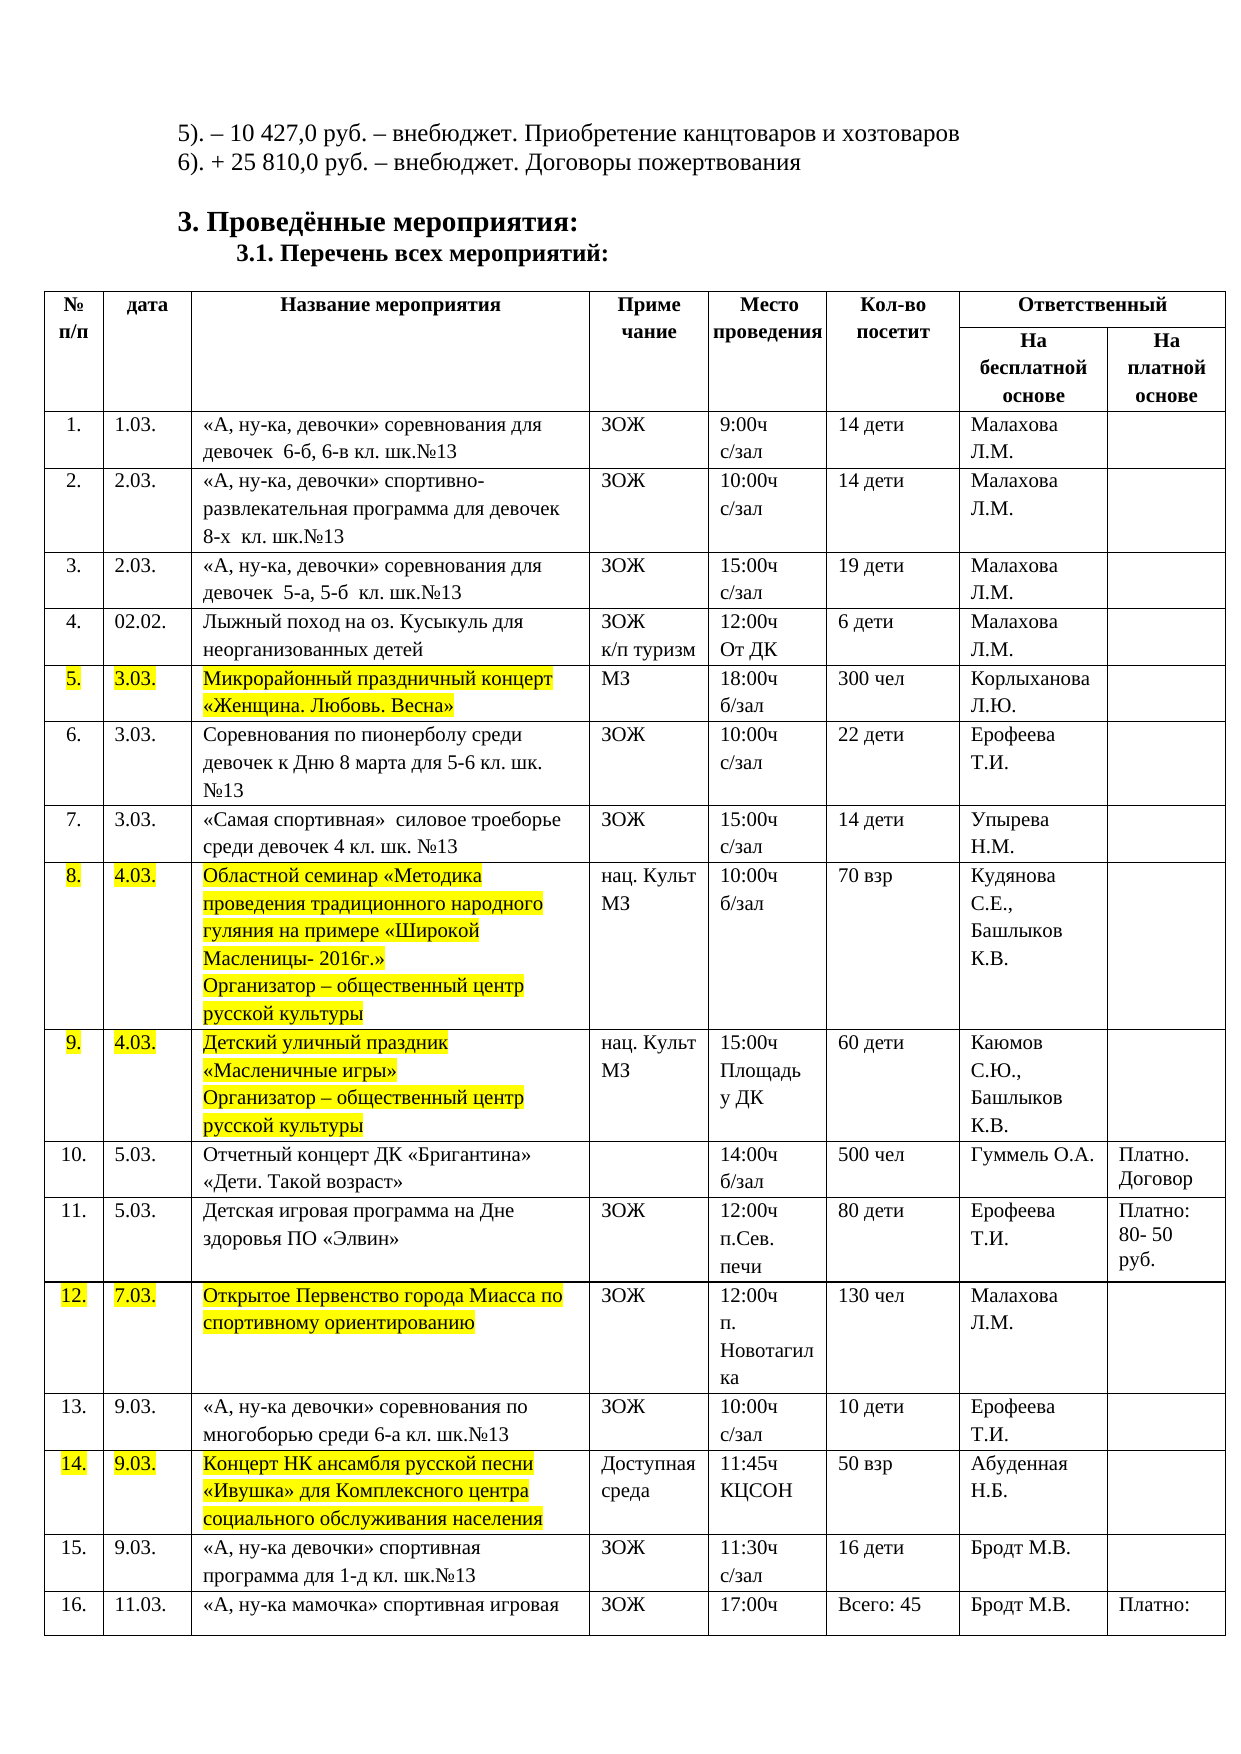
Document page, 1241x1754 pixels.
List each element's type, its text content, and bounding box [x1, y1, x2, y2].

table_cell ЗОЖ [590, 1394, 708, 1450]
table_cell 15. [45, 1535, 103, 1591]
table_header Приме чание [590, 292, 708, 411]
table_cell [590, 1142, 708, 1197]
table_cell Платно: 31- 50 руб. [1108, 1592, 1225, 1635]
text 6). + 25 810,0 руб. – внебюджет. Договоры пожертвования [177, 147, 1152, 176]
table_cell 9.03. [104, 1451, 191, 1534]
table_cell ЗОЖ [590, 722, 708, 805]
table_cell 10:00ч с/зал [709, 722, 826, 805]
table_cell 10 дети [827, 1394, 959, 1450]
table_cell 3.03. [104, 666, 191, 721]
table_cell Доступная среда [590, 1451, 708, 1534]
table_cell [1108, 469, 1225, 552]
table_cell 15:00ч с/зал [709, 806, 826, 862]
table_cell 9.03. [104, 1394, 191, 1450]
table_cell 60 дети [827, 1030, 959, 1141]
table_cell 6 дети [827, 609, 959, 665]
table_cell [1108, 1394, 1225, 1450]
table_cell 19 дети [827, 553, 959, 608]
table_cell 3. [45, 553, 103, 608]
table_cell 11. [45, 1198, 103, 1281]
table_cell [1108, 412, 1225, 467]
table_cell Малахова Л.М. [960, 412, 1107, 467]
table_cell [1108, 1030, 1225, 1141]
table_cell Микрорайонный праздничный концерт «Женщина. Любовь. Весна» [192, 666, 589, 721]
table_header Название мероприятия [192, 292, 589, 411]
table_cell Платно: 80- 50 руб. [1108, 1198, 1225, 1281]
table_cell [1108, 722, 1225, 805]
table_cell Корлыханова Л.Ю. [960, 666, 1107, 721]
table_cell [1108, 666, 1225, 721]
table_cell 11:45ч КЦСОН [709, 1451, 826, 1534]
table_cell нац. Культ МЗ [590, 1030, 708, 1141]
table_header Ответственный [960, 292, 1225, 327]
table_cell [1108, 609, 1225, 665]
table_cell ЗОЖ [590, 1198, 708, 1281]
table_header Место проведения [709, 292, 826, 411]
table_cell 4.03. [104, 1030, 191, 1141]
table_cell «Самая спортивная» силовое троеборье среди девочек 4 кл. шк. №13 [192, 806, 589, 862]
table_cell «А, ну-ка девочки» соревнования по многоборью среди 6-а кл. шк.№13 [192, 1394, 589, 1450]
table_cell «А, ну-ка девочки» спортивная программа для 1-д кл. шк.№13 [192, 1535, 589, 1591]
table_cell 16. [45, 1592, 103, 1635]
table_cell ЗОЖ [590, 806, 708, 862]
table_cell Отчетный концерт ДК «Бригантина» «Дети. Такой возраст» [192, 1142, 589, 1197]
table_cell Детский уличный праздник «Масленичные игры» Организатор – общественный центр русской культуры [192, 1030, 589, 1141]
table_cell [1108, 1535, 1225, 1591]
table_header дата [104, 292, 191, 411]
table_cell Лыжный поход на оз. Кусыкуль для неорганизованных детей [192, 609, 589, 665]
table_cell Малахова Л.М. [960, 469, 1107, 552]
table_cell Малахова Л.М. [960, 553, 1107, 608]
table_cell ЗОЖ [590, 553, 708, 608]
table_cell 14:00ч б/зал [709, 1142, 826, 1197]
table_cell Кудянова С.Е., Башлыков К.В. [960, 863, 1107, 1029]
table_cell 3.03. [104, 806, 191, 862]
table_cell Открытое Первенство города Миасса по спортивному ориентированию [192, 1283, 589, 1393]
table_cell 4.03. [104, 863, 191, 1029]
table_cell [1108, 1451, 1225, 1534]
table_cell 02.02. [104, 609, 191, 665]
table_cell 15:00ч Площадь у ДК [709, 1030, 826, 1141]
table_cell 15:00ч с/зал [709, 553, 826, 608]
table_cell 5.03. [104, 1198, 191, 1281]
table_cell «А, ну-ка, девочки» спортивно-развлекательная программа для девочек 8-х кл. шк.№13 [192, 469, 589, 552]
table_cell 8. [45, 863, 103, 1029]
table_cell 11.03. [104, 1592, 191, 1635]
table_cell ЗОЖ [590, 1283, 708, 1393]
table_cell 14 дети [827, 469, 959, 552]
table_cell 10:00ч б/зал [709, 863, 826, 1029]
table_cell 80 дети [827, 1198, 959, 1281]
table_cell 14 дети [827, 412, 959, 467]
table_cell Концерт НК ансамбля русской песни «Ивушка» для Комплексного центра социального обслуживания населения [192, 1451, 589, 1534]
table_cell 2. [45, 469, 103, 552]
table_cell 14 дети [827, 806, 959, 862]
table_cell 2.03. [104, 469, 191, 552]
table_cell [1108, 806, 1225, 862]
table_cell 12:00ч От ДК [709, 609, 826, 665]
table_cell Ерофеева Т.И. [960, 722, 1107, 805]
table_cell ЗОЖ к/п туризм [590, 609, 708, 665]
table_cell ЗОЖ [590, 412, 708, 467]
table_cell [1108, 553, 1225, 608]
table_cell 13. [45, 1394, 103, 1450]
text 5). – 10 427,0 руб. – внебюджет. Приобретение канцтоваров и хозтоваров [177, 118, 1152, 147]
table_cell 130 чел [827, 1283, 959, 1393]
table_cell 18:00ч б/зал [709, 666, 826, 721]
table_cell 14. [45, 1451, 103, 1534]
table_cell Каюмов С.Ю., Башлыков К.В. [960, 1030, 1107, 1141]
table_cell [192, 1592, 589, 1635]
table_cell Бродт М.В. [960, 1592, 1107, 1635]
text 3. Проведённые мероприятия: [177, 204, 1152, 238]
table_cell 10. [45, 1142, 103, 1197]
table_cell 6. [45, 722, 103, 805]
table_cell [827, 1592, 959, 1635]
table_cell Ерофеева Т.И. [960, 1198, 1107, 1281]
table_cell 300 чел [827, 666, 959, 721]
table_cell 7. [45, 806, 103, 862]
table_cell ЗОЖ [590, 1592, 708, 1635]
table_cell 1.03. [104, 412, 191, 467]
table_cell 5. [45, 666, 103, 721]
table_cell 3.03. [104, 722, 191, 805]
table_cell МЗ [590, 666, 708, 721]
table_cell 16 дети [827, 1535, 959, 1591]
table_cell 7.03. [104, 1283, 191, 1393]
table_cell 9. [45, 1030, 103, 1141]
table_header Кол-во посетит [827, 292, 959, 411]
table_cell ЗОЖ [590, 1535, 708, 1591]
table_cell 12. [45, 1283, 103, 1393]
table_cell 70 взр [827, 863, 959, 1029]
table_cell 11:30ч с/зал [709, 1535, 826, 1591]
table_cell 10:00ч с/зал [709, 1394, 826, 1450]
table_cell нац. Культ МЗ [590, 863, 708, 1029]
table_cell Малахова Л.М. [960, 609, 1107, 665]
table_cell Ерофеева Т.И. [960, 1394, 1107, 1450]
table_cell 2.03. [104, 553, 191, 608]
table_cell На платной основе [1108, 328, 1225, 411]
table_cell 17:00ч с/зал [709, 1592, 826, 1635]
table_cell 10:00ч с/зал [709, 469, 826, 552]
table_cell Абуденная Н.Б. [960, 1451, 1107, 1534]
table_cell [1108, 863, 1225, 1029]
table_cell 9.03. [104, 1535, 191, 1591]
table_cell 1. [45, 412, 103, 467]
table_cell Малахова Л.М. [960, 1283, 1107, 1393]
table_cell «А, ну-ка, девочки» соревнования для девочек 5-а, 5-б кл. шк.№13 [192, 553, 589, 608]
table_cell 500 чел [827, 1142, 959, 1197]
table_cell «А, ну-ка, девочки» соревнования для девочек 6-б, 6-в кл. шк.№13 [192, 412, 589, 467]
table_cell Платно. Договор [1108, 1142, 1225, 1197]
text 3.1. Перечень всех мероприятий: [177, 238, 1152, 267]
table_cell Упырева Н.М. [960, 806, 1107, 862]
table_cell [1108, 1283, 1225, 1393]
table_cell Детская игровая программа на Дне здоровья ПО «Элвин» [192, 1198, 589, 1281]
table_cell Областной семинар «Методика проведения традиционного народного гуляния на примере «Широкой Масленицы- 2016г.» Организатор – общественный центр русской культуры [192, 863, 589, 1029]
table_cell 9:00ч с/зал [709, 412, 826, 467]
table_cell 50 взр [827, 1451, 959, 1534]
table_cell Бродт М.В. [960, 1535, 1107, 1591]
table_cell На бесплатной основе [960, 328, 1107, 411]
table_cell 4. [45, 609, 103, 665]
table_cell ЗОЖ [590, 469, 708, 552]
table_cell 12:00ч п.Сев. печи [709, 1198, 826, 1281]
table_cell 5.03. [104, 1142, 191, 1197]
table_cell 22 дети [827, 722, 959, 805]
table_cell Гуммель О.А. [960, 1142, 1107, 1197]
table_header № п/п [45, 292, 103, 411]
table_cell 12:00ч п. Новотагилка [709, 1283, 826, 1393]
table_cell Соревнования по пионерболу среди девочек к Дню 8 марта для 5-6 кл. шк.№13 [192, 722, 589, 805]
